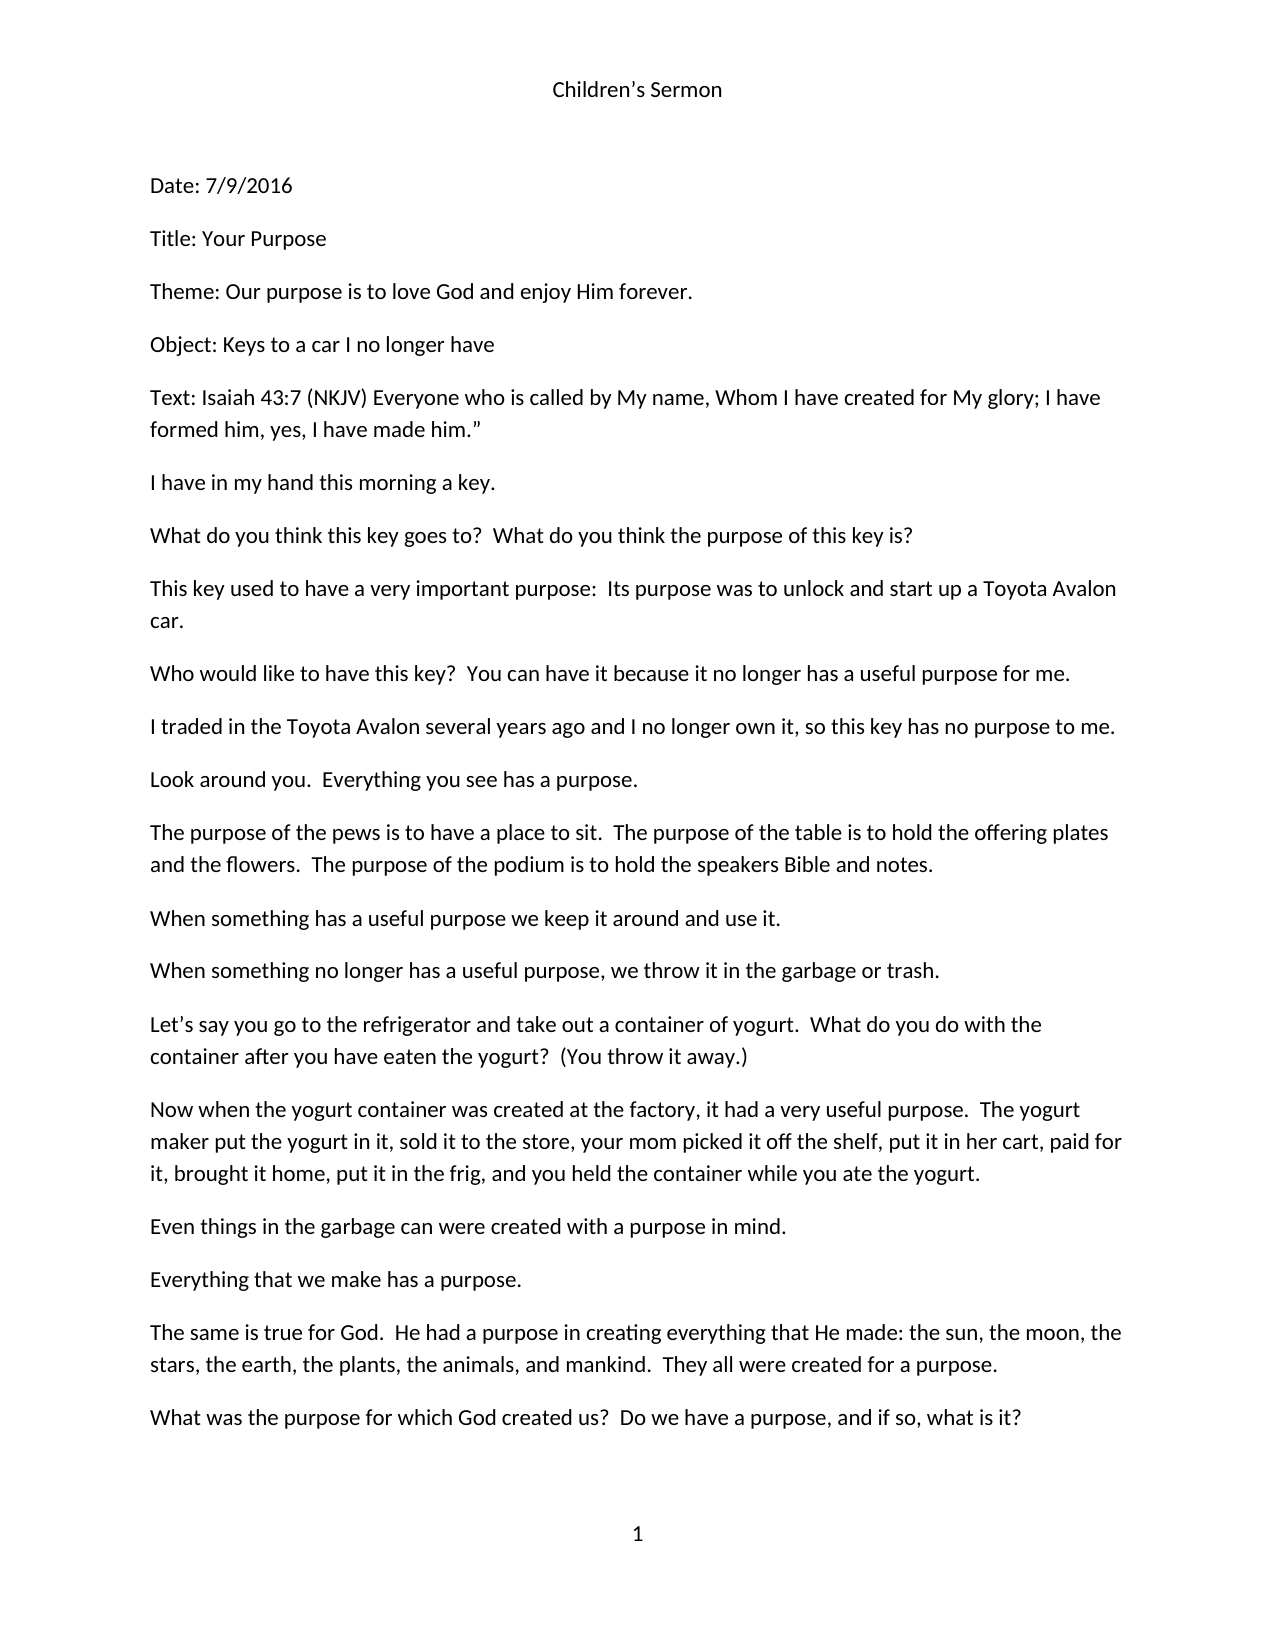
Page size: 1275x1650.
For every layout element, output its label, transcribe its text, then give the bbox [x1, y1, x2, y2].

text I traded in the Toyota Avalon several years ago and I no longer own it, so this key has no purpose to me. [150, 712, 1125, 740]
text Object: Keys to a car I no longer have [150, 330, 1125, 358]
text Even things in the garbage can were created with a purpose in mind. [150, 1212, 1125, 1240]
text Date: 7/9/2016 [150, 171, 1125, 199]
text Look around you. Everything you see has a purpose. [150, 765, 1125, 793]
text Text: Isaiah 43:7 (NKJV) Everyone who is called by My name, Whom I have created for My glory; I have formed him, yes, I have made him.” [150, 383, 1125, 443]
text Now when the yogurt container was created at the factory, it had a very useful purpose. The yogurt maker put the yogurt in it, sold it to the store, your mom picked it off the shelf, put it in her cart, paid for it, brought it home, put it in the frig, and you held the container while you ate the yogurt. [150, 1095, 1125, 1187]
text This key used to have a very important purpose: Its purpose was to unlock and start up a Toyota Avalon car. [150, 574, 1125, 634]
text When something no longer has a useful purpose, we throw it in the garbage or trash. [150, 957, 1125, 985]
text What do you think this key goes to? What do you think the purpose of this key is? [150, 521, 1125, 549]
text The same is true for God. He had a purpose in creating everything that He made: the sun, the moon, the stars, the earth, the plants, the animals, and mankind. They all were created for a purpose. [150, 1318, 1125, 1378]
text Title: Your Purpose [150, 224, 1125, 252]
text Who would like to have this key? You can have it because it no longer has a useful purpose for me. [150, 659, 1125, 687]
text What was the purpose for which God created us? Do we have a purpose, and if so, what is it? [150, 1403, 1125, 1432]
text Everything that we make has a purpose. [150, 1265, 1125, 1293]
text The purpose of the pews is to have a place to sit. The purpose of the table is to hold the offering plates and the flowers. The purpose of the podium is to hold the speakers Bible and notes. [150, 818, 1125, 879]
text When something has a useful purpose we keep it around and use it. [150, 904, 1125, 932]
text Theme: Our purpose is to love God and enjoy Him forever. [150, 277, 1125, 305]
text I have in my hand this morning a key. [150, 468, 1125, 496]
text Let’s say you go to the refrigerator and take out a container of yogurt. What do you do with the container after you have eaten the yogurt? (You throw it away.) [150, 1010, 1125, 1070]
